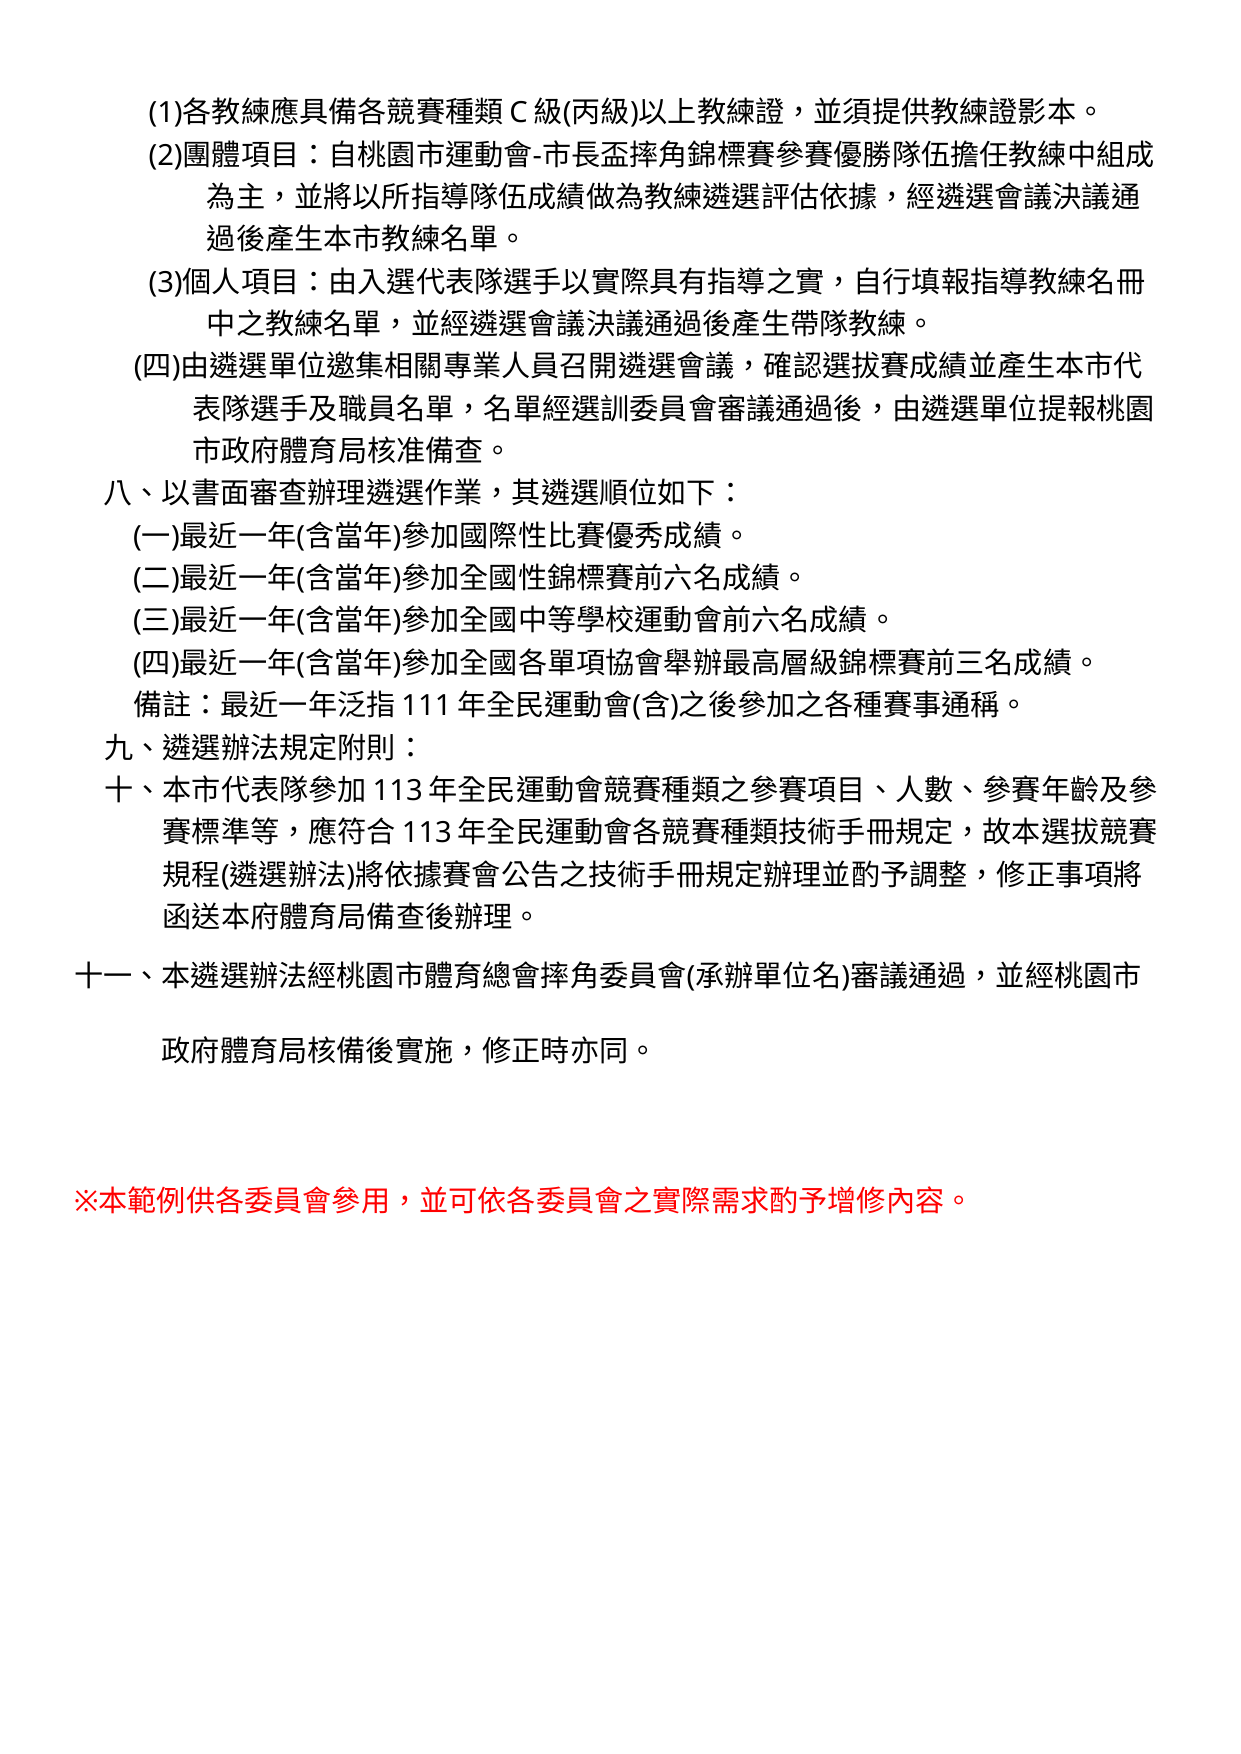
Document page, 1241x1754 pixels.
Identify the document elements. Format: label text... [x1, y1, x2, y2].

text 八、以書面審查辦理遴選作業，其遴選順位如下： [103, 470, 1167, 512]
text 十、本市代表隊參加113年全民運動會競賽種類之參賽項目、人數、參賽年齡及參賽標準等，應符合113年全民運動會各競賽種類技術手冊規定，故本選拔競賽規程(遴選辦法)將依據賽會公告之技術手冊規定辦理並酌予調整，修正事項將函送本府體育局備查後辦理。 [104, 766, 1167, 936]
text 十一、本遴選辦法經桃園市體育總會摔角委員會(承辦單位名)審議通過，並經桃園市政府體育局核備後實施，修正時亦同。 [74, 936, 1167, 1086]
text (四)由遴選單位邀集相關專業人員召開遴選會議，確認選拔賽成績並產生本市代表隊選手及職員名單，名單經選訓委員會審議通過後，由遴選單位提報桃園市政府體育局核准備查。 [134, 343, 1167, 470]
text (二)最近一年(含當年)參加全國性錦標賽前六名成績。 [133, 554, 1167, 597]
text (四)最近一年(含當年)參加全國各單項協會舉辦最高層級錦標賽前三名成績。 [133, 639, 1167, 682]
text 備註：最近一年泛指111年全民運動會(含)之後參加之各種賽事通稱。 [133, 682, 1167, 724]
text (3)個人項目：由入選代表隊選手以實際具有指導之實，自行填報指導教練名冊中之教練名單，並經遴選會議決議通過後產生帶隊教練。 [148, 258, 1167, 343]
text ※本範例供各委員會參用，並可依各委員會之實際需求酌予增修內容。 [74, 1161, 1167, 1236]
text 九、遴選辦法規定附則： [104, 724, 1167, 766]
text (1)各教練應具備各競賽種類C級(丙級)以上教練證，並須提供教練證影本。 [148, 89, 1167, 131]
text (2)團體項目：自桃園市運動會-市長盃摔角錦標賽參賽優勝隊伍擔任教練中組成為主，並將以所指導隊伍成績做為教練遴選評估依據，經遴選會議決議通過後產生本市教練名單。 [148, 131, 1167, 258]
text (三)最近一年(含當年)參加全國中等學校運動會前六名成績。 [133, 597, 1167, 639]
text (一)最近一年(含當年)參加國際性比賽優秀成績。 [133, 512, 1167, 554]
